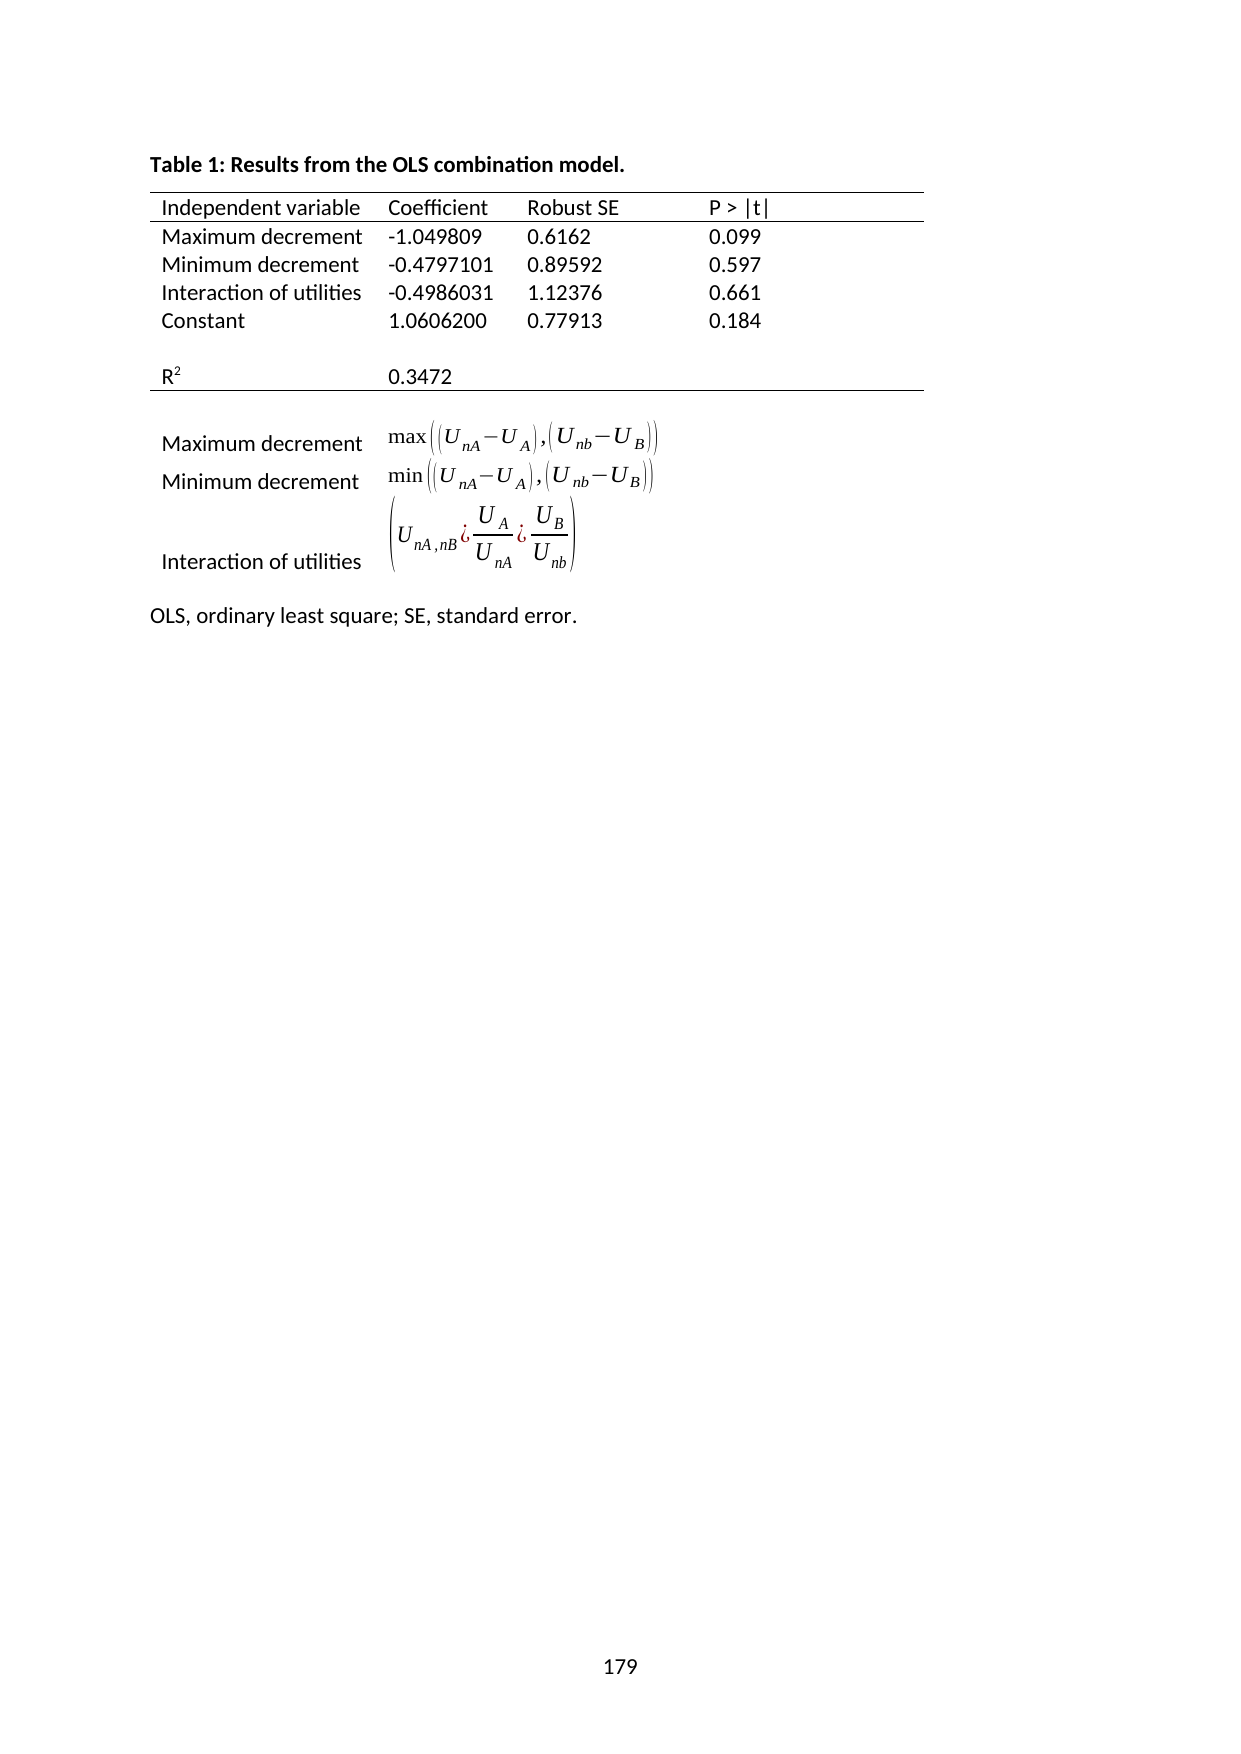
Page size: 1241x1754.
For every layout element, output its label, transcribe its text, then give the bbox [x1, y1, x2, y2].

text Table 1: Results from the OLS combination model. [150, 150, 1090, 178]
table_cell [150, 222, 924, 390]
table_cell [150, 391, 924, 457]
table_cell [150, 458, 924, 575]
text OLS, ordinary least square; SE, standard error. [150, 601, 1090, 629]
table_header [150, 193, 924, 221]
